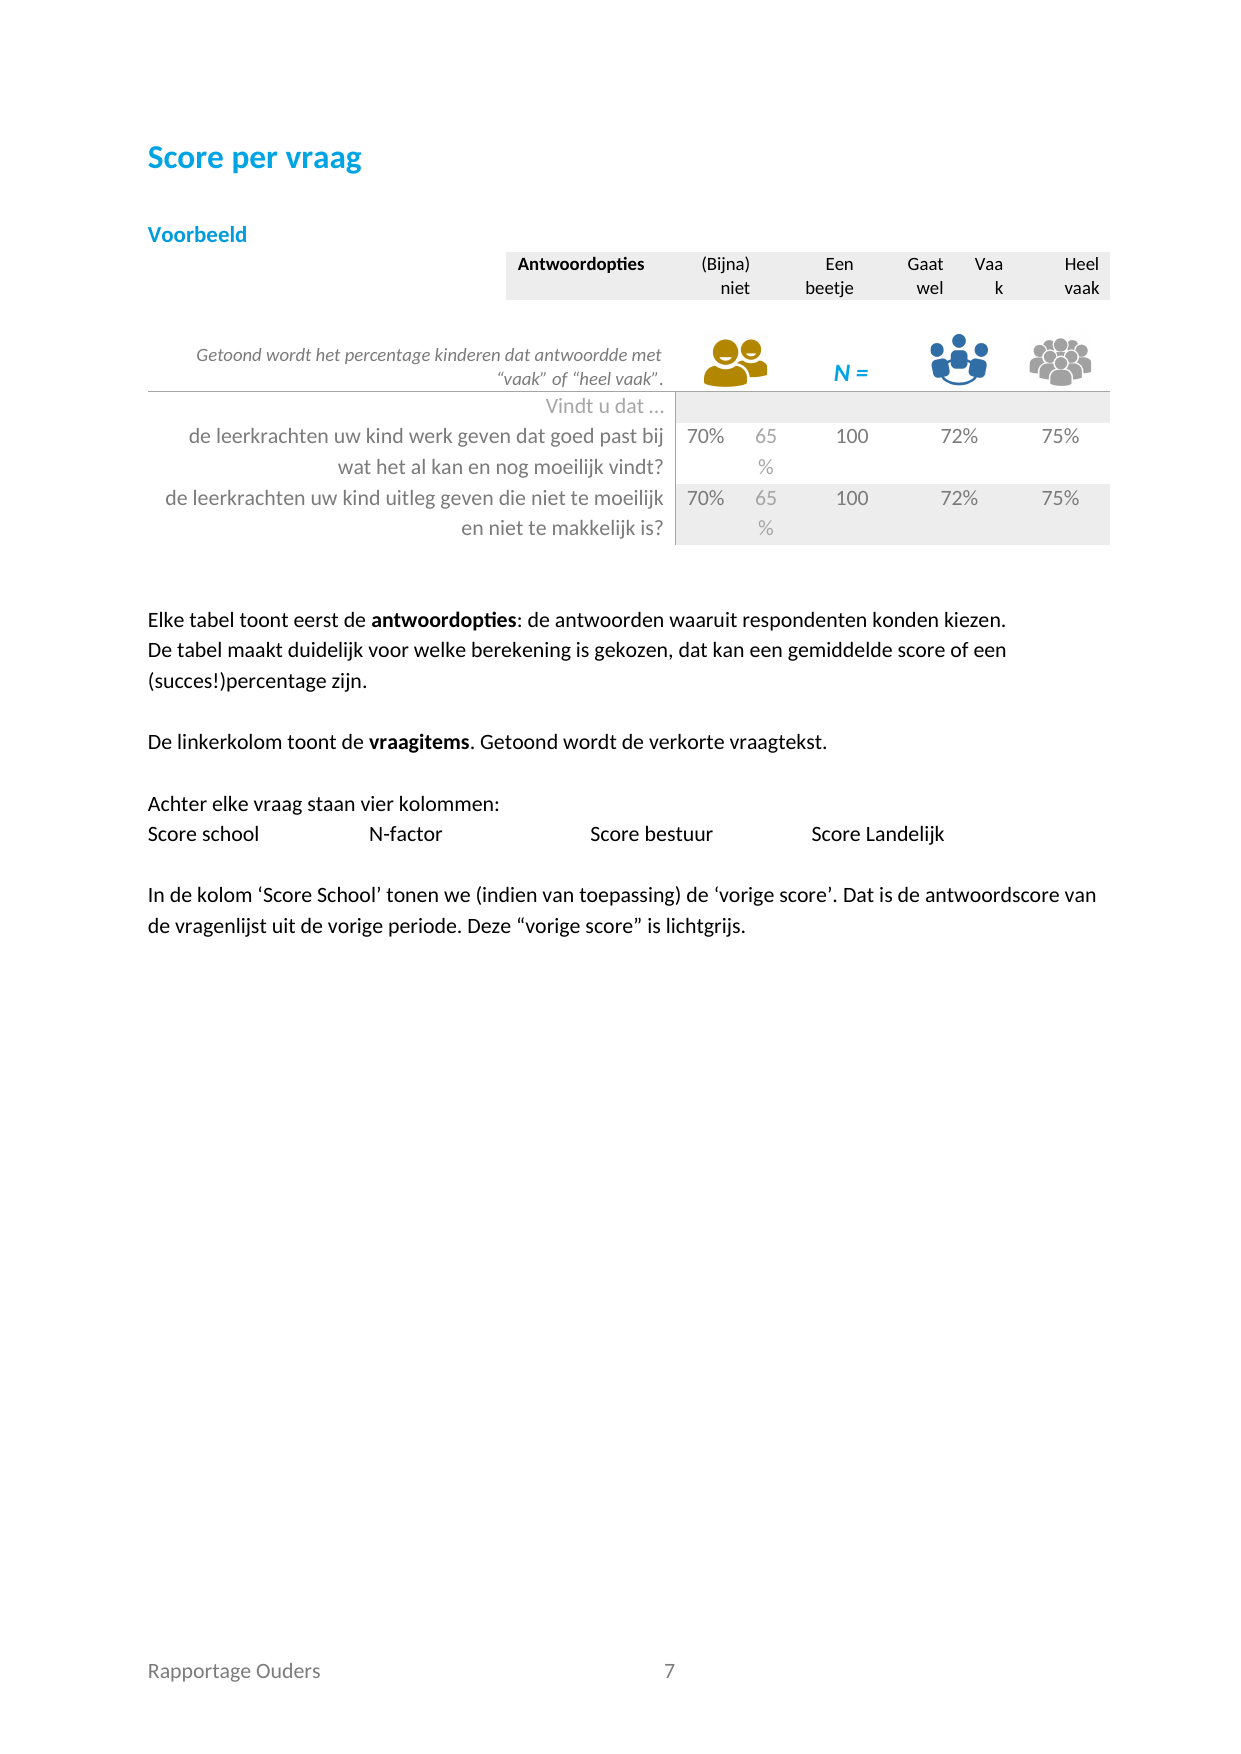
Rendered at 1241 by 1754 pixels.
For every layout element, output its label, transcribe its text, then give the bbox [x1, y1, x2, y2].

table_cell 72% [908, 423, 1010, 484]
table_header Vaak [955, 252, 1014, 300]
table_cell 65% [736, 423, 796, 484]
table_header Gaat wel [865, 252, 955, 300]
table_cell [908, 392, 1010, 423]
text De tabel maakt duidelijk voor welke berekening is gekozen, dat kan een gemiddelde score of een (succes!)percentage zijn. [148, 637, 1110, 694]
table_cell 75% [1010, 484, 1110, 545]
table_header (Bijna) niet [656, 252, 761, 300]
text Score per vraag [148, 136, 1110, 177]
table_header [675, 331, 796, 391]
table_header Getoond wordt het percentage kinderen dat antwoordde met “vaak” of “heel vaak”. [148, 331, 675, 391]
table_cell 70% [676, 423, 736, 484]
table_header [908, 331, 1010, 391]
table_cell de leerkrachten uw kind werk geven dat goed past bij wat het al kan en nog moeilijk vindt? [148, 423, 675, 484]
text Elke tabel toont eerst de antwoordopties: de antwoorden waaruit respondenten konden kiezen. [148, 606, 1110, 633]
text De linkerkolom toont de vraagitems. Getoond wordt de verkorte vraagtekst. [148, 728, 1110, 755]
table_header N = [796, 331, 908, 391]
table_cell 65% [736, 484, 796, 545]
table_cell 72% [908, 484, 1010, 545]
table_cell [676, 392, 796, 423]
table_cell de leerkrachten uw kind uitleg geven die niet te moeilijk en niet te makkelijk is? [148, 484, 675, 545]
text In de kolom ‘Score School’ tonen we (indien van toepassing) de ‘vorige score’. Dat is de antwoordscore van de vragenlijst uit de vorige periode. Deze “vorige score” is lichtgrijs. [148, 882, 1110, 939]
table_cell [1010, 392, 1110, 423]
text Score school N-factor Score bestuur Score Landelijk [148, 820, 1110, 847]
table_cell 75% [1010, 423, 1110, 484]
text Voorbeeld [148, 220, 1110, 248]
table_cell Vindt u dat … [148, 392, 675, 423]
table_header Heel vaak [1014, 252, 1110, 300]
table_cell 100 [796, 484, 908, 545]
table_header [1010, 331, 1110, 391]
table_header Antwoordopties [506, 252, 656, 300]
table_cell 70% [676, 484, 736, 545]
text Achter elke vraag staan vier kolommen: [148, 790, 1110, 816]
table_header Een beetje [761, 252, 865, 300]
table_cell [796, 392, 908, 423]
table_cell 100 [796, 423, 908, 484]
